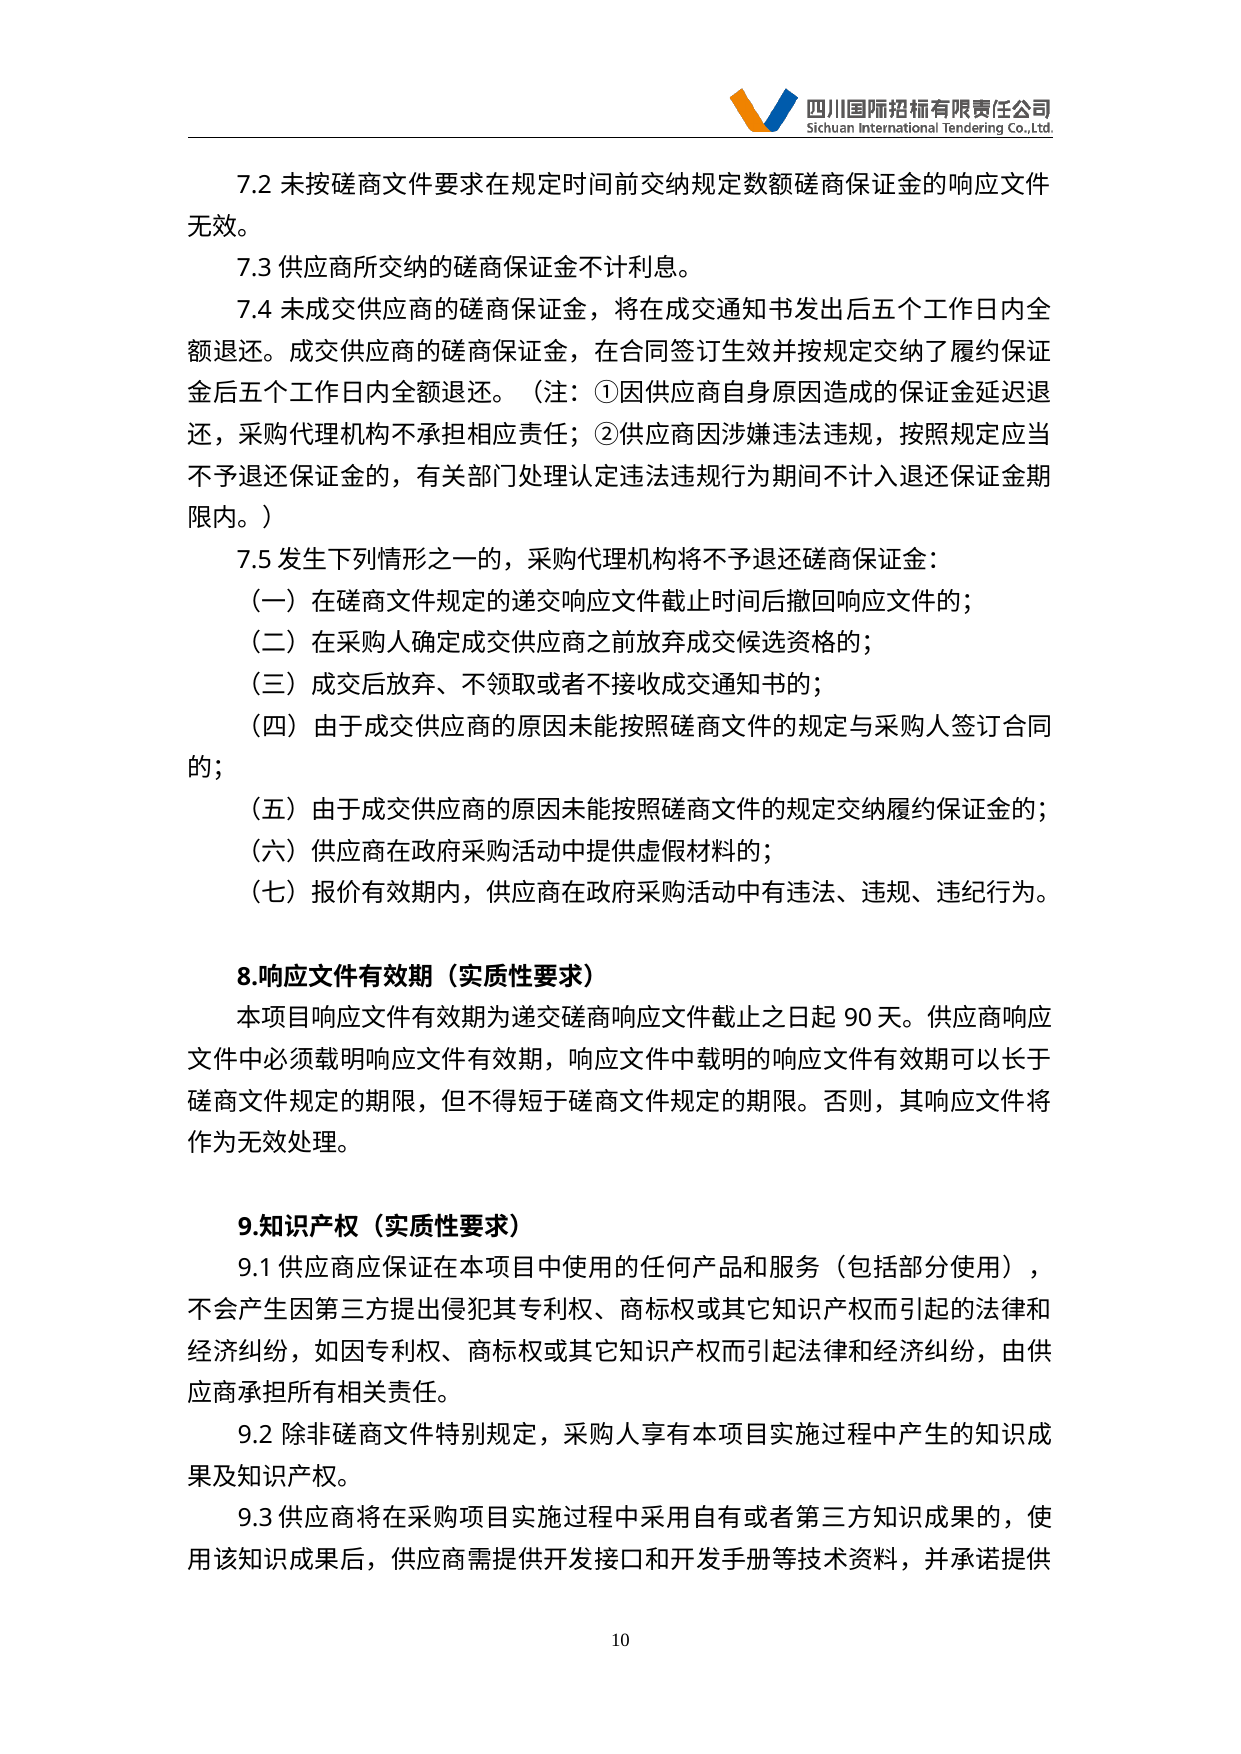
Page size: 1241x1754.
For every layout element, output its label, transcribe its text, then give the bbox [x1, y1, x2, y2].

text （一）在磋商文件规定的递交响应文件截止时间后撤回响应文件的； [187, 577, 1053, 618]
text 9.2 除非磋商文件特别规定，采购人享有本项目实施过程中产生的知识成果及知识产权。 [187, 1410, 1053, 1493]
text 7.2 未按磋商文件要求在规定时间前交纳规定数额磋商保证金的响应文件无效。 [187, 160, 1053, 243]
text （六）供应商在政府采购活动中提供虚假材料的； [187, 827, 1053, 868]
text 7.3 供应商所交纳的磋商保证金不计利息。 [187, 243, 1053, 285]
text （四）由于成交供应商的原因未能按照磋商文件的规定与采购人签订合同的； [187, 702, 1053, 785]
text 9.1供应商应保证在本项目中使用的任何产品和服务（包括部分使用），不会产生因第三方提出侵犯其专利权、商标权或其它知识产权而引起的法律和经济纠纷，如因专利权、商标权或其它知识产权而引起法律和经济纠纷，由供应商承担所有相关责任。 [187, 1243, 1053, 1410]
picture [729, 88, 1053, 135]
text 本项目响应文件有效期为递交磋商响应文件截止之日起90天。供应商响应文件中必须载明响应文件有效期，响应文件中载明的响应文件有效期可以长于磋商文件规定的期限，但不得短于磋商文件规定的期限。否则，其响应文件将作为无效处理。 [187, 993, 1053, 1160]
text 7.4 未成交供应商的磋商保证金，将在成交通知书发出后五个工作日内全额退还。成交供应商的磋商保证金，在合同签订生效并按规定交纳了履约保证金后五个工作日内全额退还。（注：①因供应商自身原因造成的保证金延迟退还，采购代理机构不承担相应责任；②供应商因涉嫌违法违规，按照规定应当不予退还保证金的，有关部门处理认定违法违规行为期间不计入退还保证金期限内。） [187, 285, 1053, 535]
text （七）报价有效期内，供应商在政府采购活动中有违法、违规、违纪行为。 [187, 868, 1053, 910]
text 8.响应文件有效期（实质性要求） [187, 952, 1053, 993]
text 7.5发生下列情形之一的，采购代理机构将不予退还磋商保证金： [187, 535, 1053, 577]
text （二）在采购人确定成交供应商之前放弃成交候选资格的； [187, 618, 1053, 660]
text 9.知识产权（实质性要求） [187, 1202, 1053, 1243]
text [187, 1493, 1053, 1577]
text （五）由于成交供应商的原因未能按照磋商文件的规定交纳履约保证金的； [187, 785, 1053, 827]
text （三）成交后放弃、不领取或者不接收成交通知书的； [187, 660, 1053, 702]
